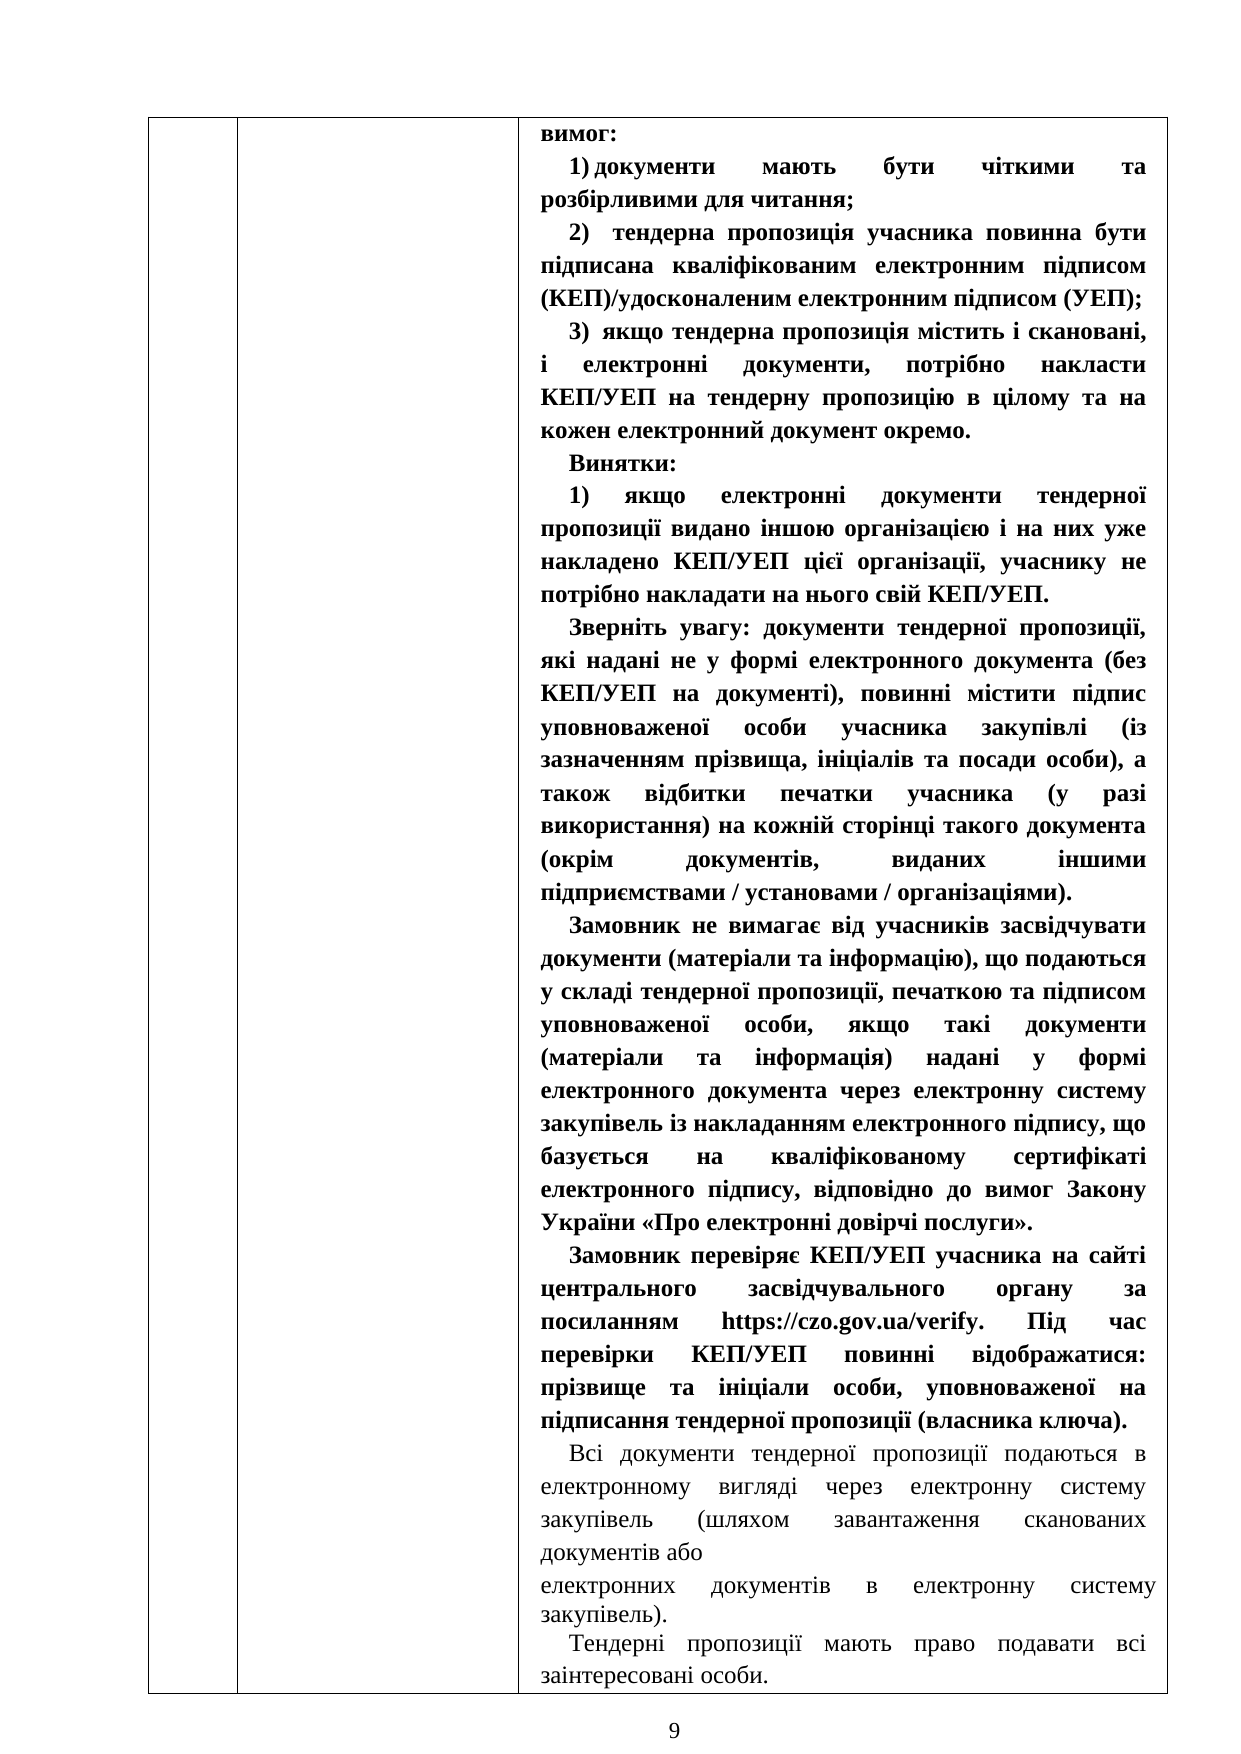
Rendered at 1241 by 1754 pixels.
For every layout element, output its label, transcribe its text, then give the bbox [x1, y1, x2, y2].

table_cell 1 [149, 118, 237, 1693]
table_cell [238, 118, 518, 1693]
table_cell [519, 118, 1167, 1693]
